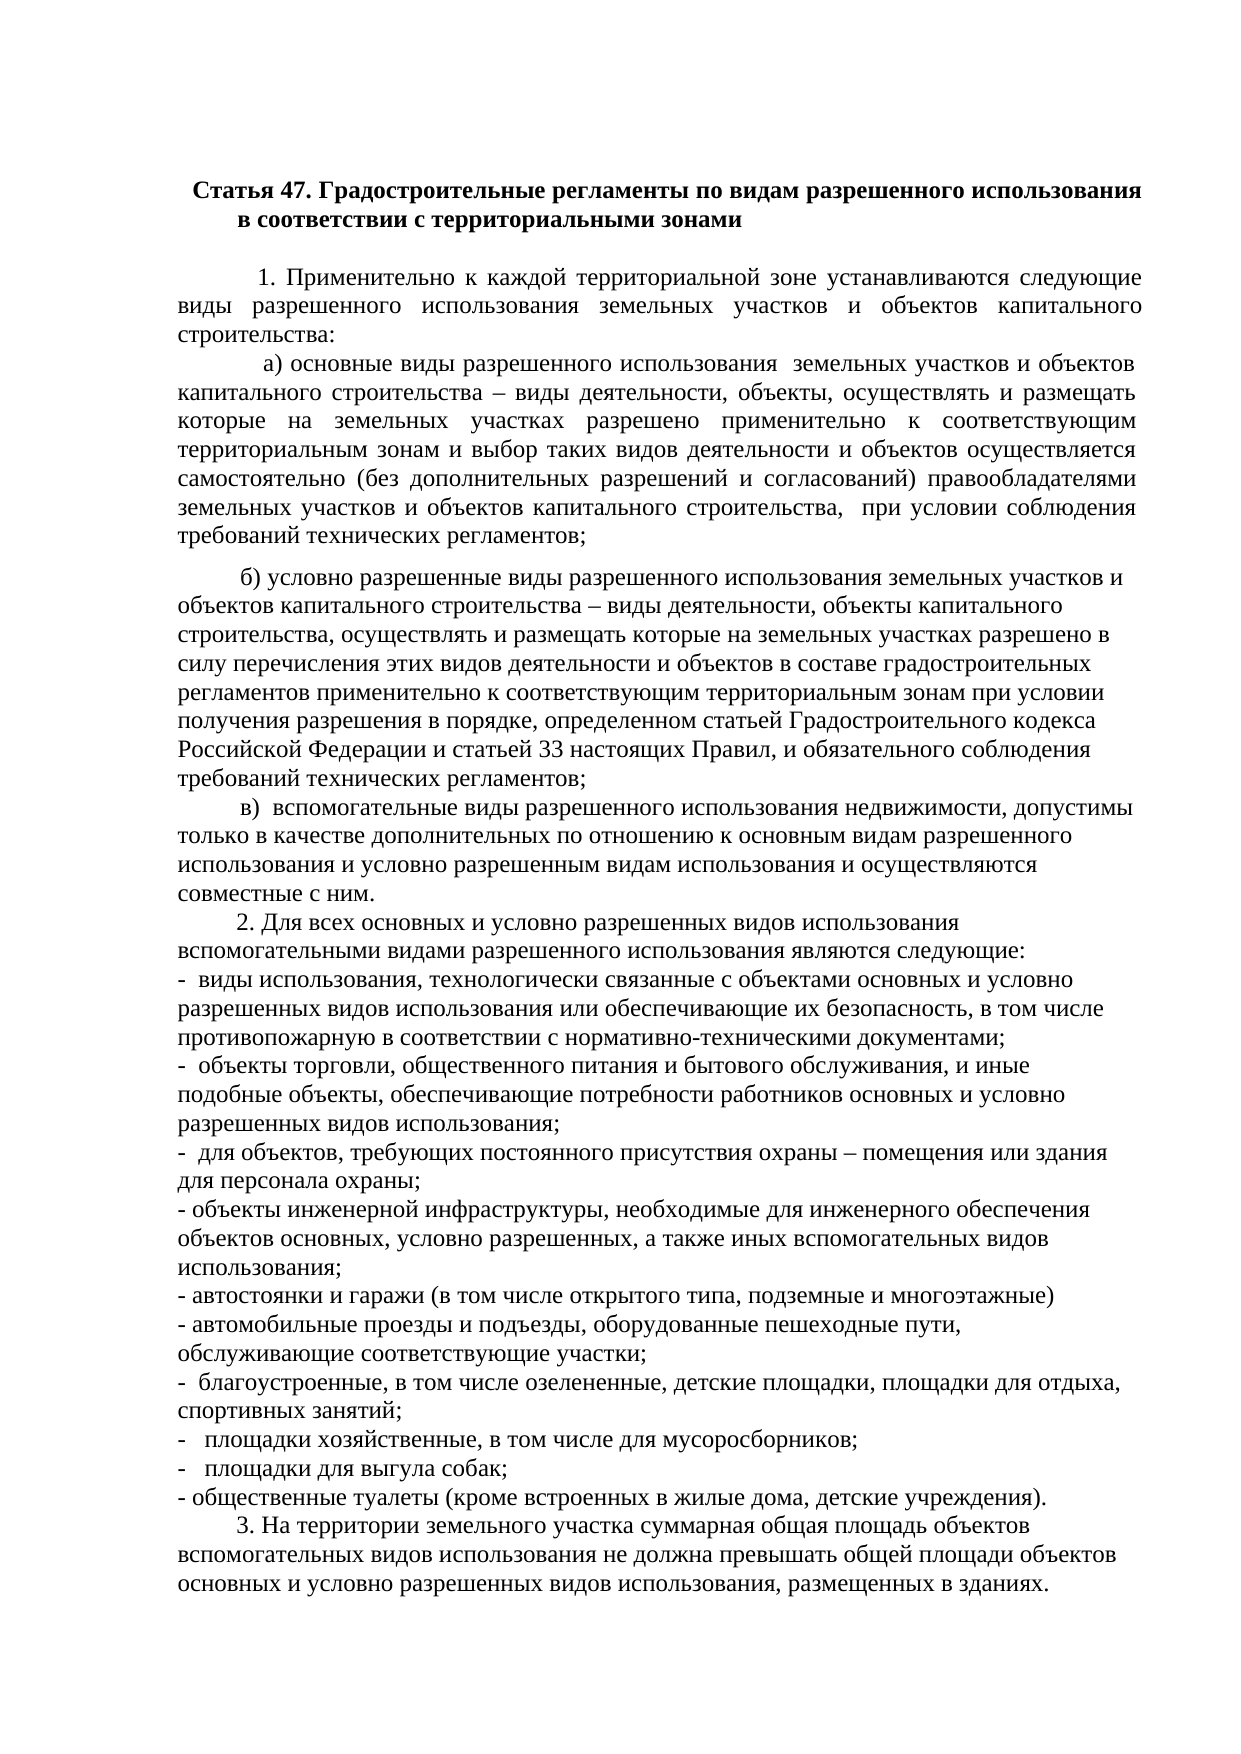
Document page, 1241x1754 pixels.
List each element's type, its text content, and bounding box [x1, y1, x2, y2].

text - объекты торговли, общественного питания и бытового обслуживания, и иные подобные объекты, обеспечивающие потребности работников основных и условно разрешенных видов использования; [177, 1051, 1137, 1137]
text б) условно разрешенные виды разрешенного использования земельных участков и объектов капитального строительства – виды деятельности, объекты капитального строительства, осуществлять и размещать которые на земельных участках разрешено в силу перечисления этих видов деятельности и объектов в составе градостроительных регламентов применительно к соответствующим территориальным зонам при условии получения разрешения в порядке, определенном статьей Градостроительного кодекса Российской Федерации и статьей 33 настоящих Правил, и обязательного соблюдения требований технических регламентов; [177, 562, 1137, 792]
text - объекты инженерной инфраструктуры, необходимые для инженерного обеспечения объектов основных, условно разрешенных, а также иных вспомогательных видов использования; [177, 1194, 1137, 1281]
text - общественные туалеты (кроме встроенных в жилые дома, детские учреждения). [177, 1482, 1137, 1511]
text - для объектов, требующих постоянного присутствия охраны – помещения или здания для персонала охраны; [177, 1137, 1137, 1194]
subtitle Статья 47. Градостроительные регламенты по видам разрешенного использования в соответствии с территориальными зонами [192, 176, 1143, 233]
subtitle 1. Применительно к каждой территориальной зоне устанавливаются следующие виды разрешенного использования земельных участков и объектов капитального строительства: [177, 262, 1143, 348]
text - площадки для выгула собак; [177, 1453, 1137, 1482]
text - автостоянки и гаражи (в том числе открытого типа, подземные и многоэтажные) [177, 1281, 1137, 1309]
text - площадки хозяйственные, в том числе для мусоросборников; [177, 1424, 1137, 1453]
text - виды использования, технологически связанные с объектами основных и условно разрешенных видов использования или обеспечивающие их безопасность, в том числе противопожарную в соответствии с нормативно-техническими документами; [177, 964, 1137, 1051]
text - автомобильные проезды и подъезды, оборудованные пешеходные пути, обслуживающие соответствующие участки; [177, 1309, 1137, 1367]
text а) основные виды разрешенного использования земельных участков и объектов капитального строительства – виды деятельности, объекты, осуществлять и размещать которые на земельных участках разрешено применительно к соответствующим территориальным зонам и выбор таких видов деятельности и объектов осуществляется самостоятельно (без дополнительных разрешений и согласований) правообладателями земельных участков и объектов капитального строительства, при условии соблюдения требований технических регламентов; [177, 348, 1137, 549]
text в) вспомогательные виды разрешенного использования недвижимости, допустимы только в качестве дополнительных по отношению к основным видам разрешенного использования и условно разрешенным видам использования и осуществляются совместные с ним. [177, 792, 1137, 907]
text 3. На территории земельного участка суммарная общая площадь объектов вспомогательных видов использования не должна превышать общей площади объектов основных и условно разрешенных видов использования, размещенных в зданиях. [177, 1511, 1137, 1597]
text - благоустроенные, в том числе озелененные, детские площадки, площадки для отдыха, спортивных занятий; [177, 1367, 1137, 1424]
text 2. Для всех основных и условно разрешенных видов использования вспомогательными видами разрешенного использования являются следующие: [177, 907, 1137, 964]
